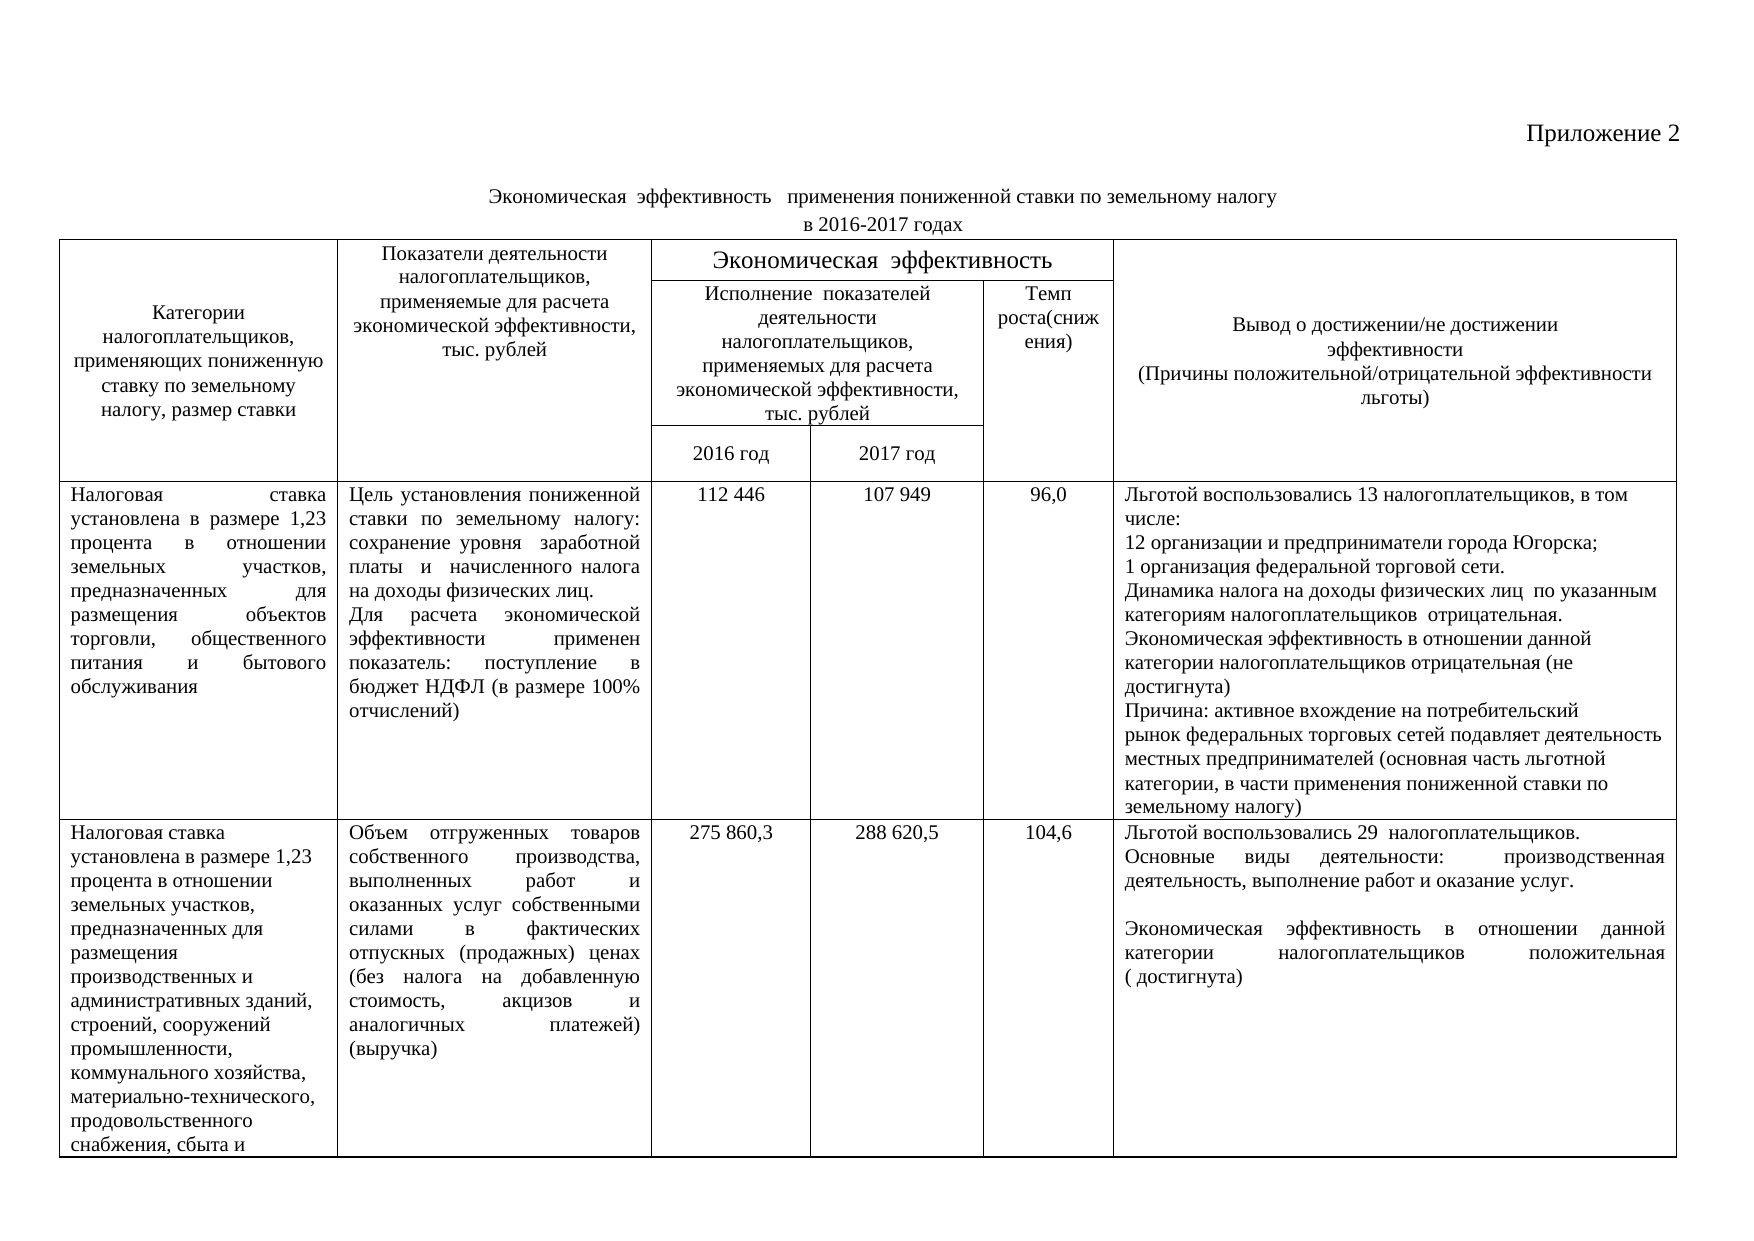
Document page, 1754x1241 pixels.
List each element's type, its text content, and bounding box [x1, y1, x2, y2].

table_cell 288 620,5 [811, 820, 983, 1156]
table_header Вывод о достижении/не достижении эффективности (Причины положительной/отрицательной эффективности льготы) [1114, 240, 1676, 481]
table_cell 107 949 [811, 482, 983, 818]
table_cell 275 860,3 [652, 820, 810, 1156]
text в 2016-2017 годах [29, 212, 1680, 236]
table_cell 2016 год [652, 426, 810, 481]
text Приложение 2 [29, 118, 1680, 147]
table_cell Исполнение показателей деятельности налогоплательщиков, применяемых для расчета экономической эффективности, тыс. рублей [652, 281, 983, 425]
table_cell Льготой воспользовались 13 налогоплательщиков, в том числе: 12 организации и предприниматели города Югорска; 1 организация федеральной торговой сети. Динамика налога на доходы физических лиц по указанным категориям налогоплательщиков отрицательная. Экономическая эффективность в отношении данной категории налогоплательщиков отрицательная (не достигнута) Причина: активное вхождение на потребительский рынок федеральных торговых сетей подавляет деятельность местных предпринимателей (основная часть льготной категории, в части применения пониженной ставки по земельному налогу) [1114, 482, 1676, 818]
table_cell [338, 820, 651, 1156]
table_cell 112 446 [652, 482, 810, 818]
table_cell Цель установления пониженной ставки по земельному налогу: сохранение уровня заработной платы и начисленного налога на доходы физических лиц. Для расчета экономической эффективности применен показатель: поступление в бюджет НДФЛ (в размере 100% отчислений) [338, 482, 651, 818]
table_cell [1114, 820, 1676, 1156]
text Экономическая эффективность применения пониженной ставки по земельному налогу [29, 184, 1680, 208]
table_header Экономическая эффективность [652, 240, 1113, 279]
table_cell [60, 820, 337, 1156]
table_header Показатели деятельности налогоплательщиков, применяемые для расчета экономической эффективности, тыс. рублей [338, 240, 651, 481]
table_cell 96,0 [984, 482, 1113, 818]
table_cell 2017 год [811, 426, 983, 481]
table_cell 104,6 [984, 820, 1113, 1156]
table_cell Темп роста(снижения) [984, 281, 1113, 481]
table_cell Налоговая ставка установлена в размере 1,23 процента в отношении земельных участков, предназначенных для размещения объектов торговли, общественного питания и бытового обслуживания [60, 482, 337, 818]
table_header Категории налогоплательщиков, применяющих пониженную ставку по земельному налогу, размер ставки [60, 240, 337, 481]
